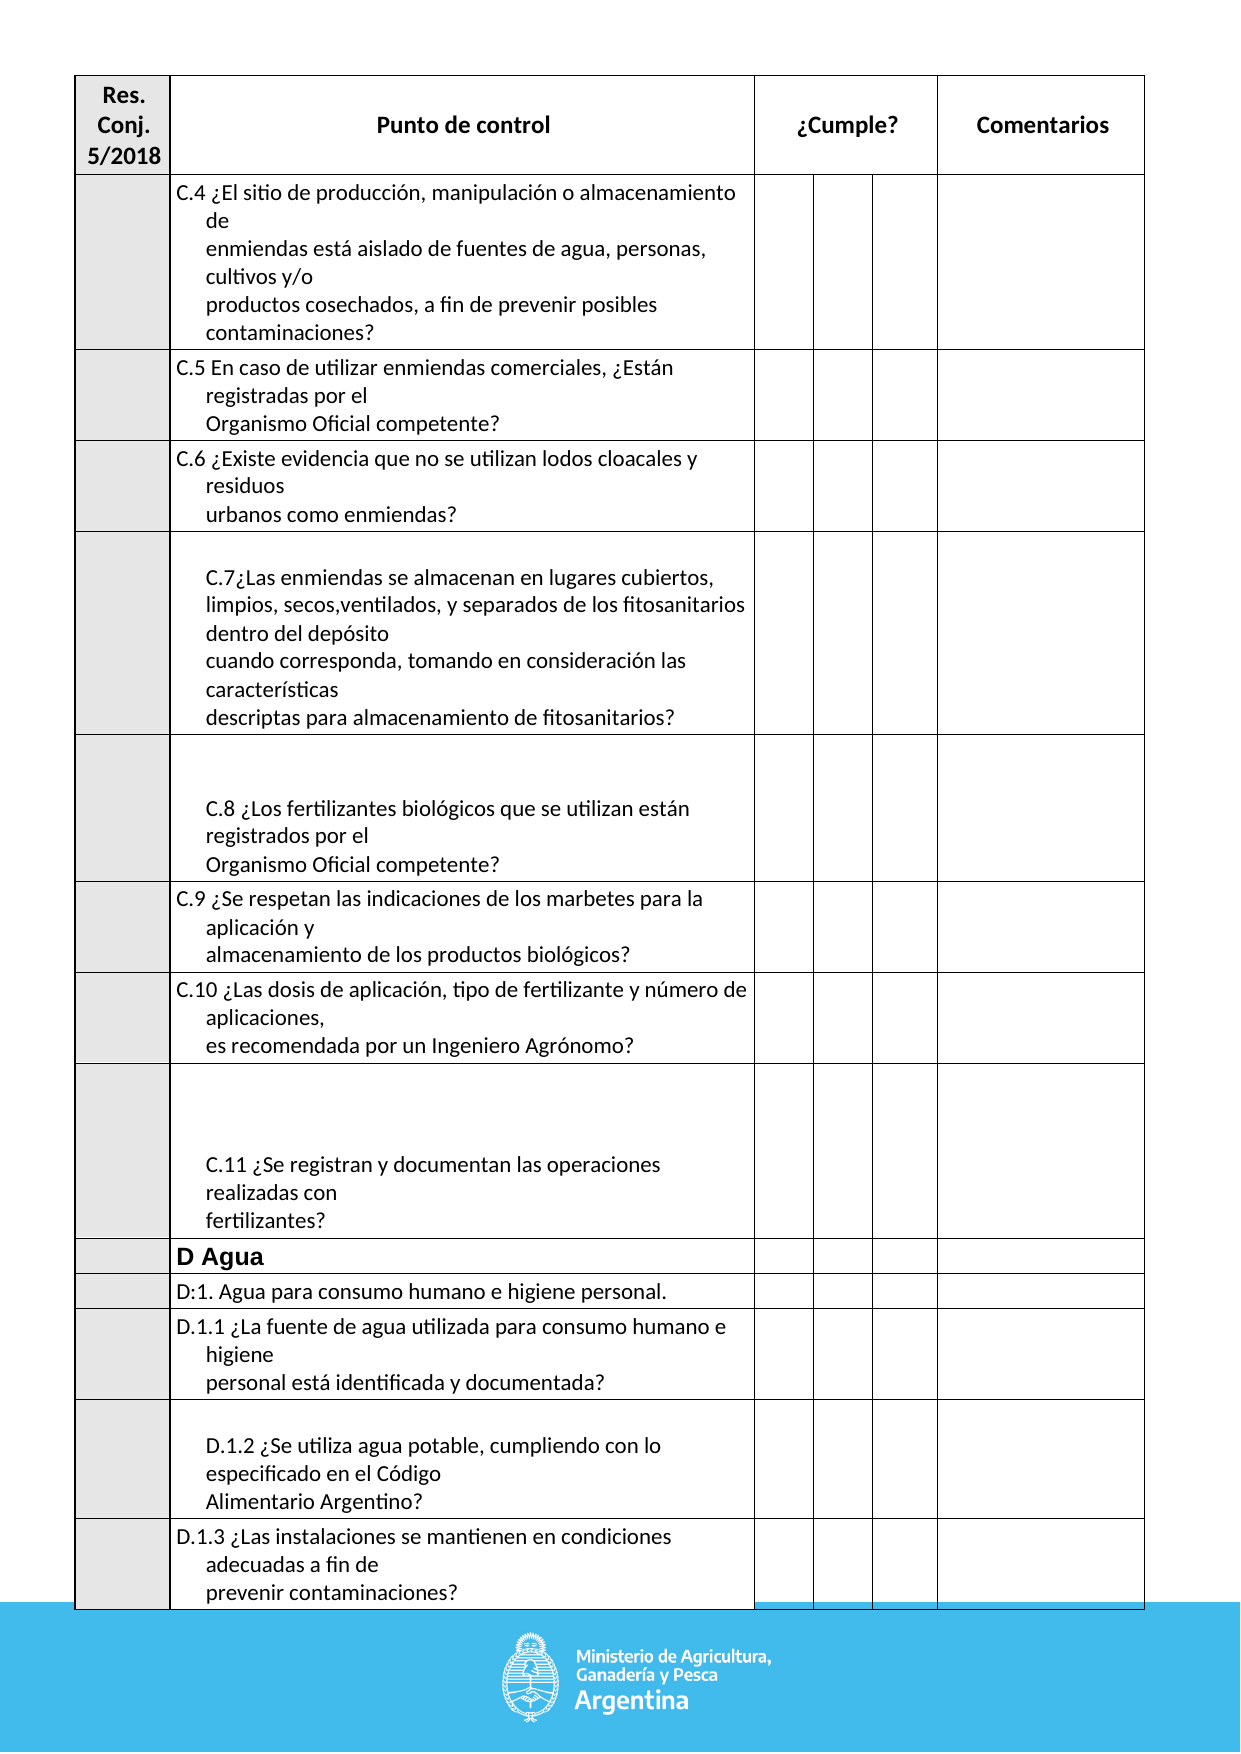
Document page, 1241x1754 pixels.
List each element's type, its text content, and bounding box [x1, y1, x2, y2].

table_cell [873, 882, 937, 972]
table_cell D Agua [171, 1239, 754, 1273]
table_cell D.1.2 ¿Se utiliza agua potable, cumpliendo con lo especificado en el Código Alimentario Argentino? [171, 1400, 754, 1518]
table_cell [814, 1274, 872, 1308]
table_cell [938, 350, 1144, 440]
table_header Comentarios [938, 76, 1144, 174]
table_cell [938, 1400, 1144, 1518]
table_cell [76, 1274, 169, 1308]
table_cell [814, 1519, 872, 1609]
table_cell [873, 532, 937, 734]
table_cell [76, 1064, 169, 1237]
table_cell [814, 532, 872, 734]
table_cell [873, 1519, 937, 1609]
table_cell [938, 441, 1144, 531]
table_cell [76, 735, 169, 881]
table_cell C.5 En caso de utilizar enmiendas comerciales, ¿Están registradas por el Organismo Oficial competente? [171, 350, 754, 440]
table_cell [755, 1239, 813, 1273]
table_cell C.4 ¿El sitio de producción, manipulación o almacenamiento de enmiendas está aislado de fuentes de agua, personas, cultivos y/o productos cosechados, a fin de prevenir posibles contaminaciones? [171, 175, 754, 349]
table_cell C.10 ¿Las dosis de aplicación, tipo de fertilizante y número de aplicaciones, es recomendada por un Ingeniero Agrónomo? [171, 973, 754, 1062]
table_cell C.11 ¿Se registran y documentan las operaciones realizadas con fertilizantes? [171, 1064, 754, 1237]
table_cell [938, 532, 1144, 734]
table_cell [873, 350, 937, 440]
table_cell C.9 ¿Se respetan las indicaciones de los marbetes para la aplicación y almacenamiento de los productos biológicos? [171, 882, 754, 972]
table_cell [755, 1519, 813, 1609]
table_cell [873, 973, 937, 1062]
table_cell [755, 735, 813, 881]
table_cell D.1.1 ¿La fuente de agua utilizada para consumo humano e higiene personal está identificada y documentada? [171, 1309, 754, 1399]
table_cell [814, 441, 872, 531]
table_cell [755, 175, 813, 349]
table_cell [814, 1309, 872, 1399]
table_cell [814, 175, 872, 349]
table_cell [938, 882, 1144, 972]
table_cell [814, 350, 872, 440]
table_cell [76, 1239, 169, 1273]
table_cell [76, 973, 169, 1062]
table_cell C.6 ¿Existe evidencia que no se utilizan lodos cloacales y residuos urbanos como enmiendas? [171, 441, 754, 531]
table_cell [873, 735, 937, 881]
table_cell C.7¿Las enmiendas se almacenan en lugares cubiertos, limpios, secos,ventilados, y separados de los fitosanitarios dentro del depósito cuando corresponda, tomando en consideración las características descriptas para almacenamiento de fitosanitarios? [171, 532, 754, 734]
table_cell [755, 1274, 813, 1308]
table_cell D.1.3 ¿Las instalaciones se mantienen en condiciones adecuadas a fin de prevenir contaminaciones? [171, 1519, 754, 1609]
table_cell [755, 350, 813, 440]
table_cell [938, 1274, 1144, 1308]
table_cell D:1. Agua para consumo humano e higiene personal. [171, 1274, 754, 1308]
table_cell [873, 441, 937, 531]
table_cell [873, 1309, 937, 1399]
table_cell [76, 532, 169, 734]
table_cell [938, 1519, 1144, 1609]
table_cell [873, 1274, 937, 1308]
table_cell [76, 350, 169, 440]
table_cell [873, 1239, 937, 1273]
table_cell [814, 1400, 872, 1518]
table_cell [755, 1064, 813, 1237]
table_cell [76, 1309, 169, 1399]
table_cell [755, 882, 813, 972]
table_cell [76, 441, 169, 531]
table_cell [814, 735, 872, 881]
table_header ¿Cumple? [755, 76, 937, 174]
table_cell [814, 1064, 872, 1237]
table_cell [755, 1400, 813, 1518]
table_cell [938, 175, 1144, 349]
table_cell [938, 1309, 1144, 1399]
table_cell [755, 1309, 813, 1399]
table_cell [755, 441, 813, 531]
table_cell [873, 175, 937, 349]
table_cell [938, 973, 1144, 1062]
table_header Punto de control [171, 76, 754, 174]
table_cell [873, 1064, 937, 1237]
table_cell [755, 973, 813, 1062]
picture [0, 1602, 1241, 1752]
table_header Res. Conj. 5/2018 [76, 76, 169, 174]
table_cell [938, 1064, 1144, 1237]
table_cell [755, 532, 813, 734]
table_cell [873, 1400, 937, 1518]
table_cell C.8 ¿Los fertilizantes biológicos que se utilizan están registrados por el Organismo Oficial competente? [171, 735, 754, 881]
table_cell [76, 1519, 169, 1609]
table_cell [938, 735, 1144, 881]
table_cell [76, 175, 169, 349]
table_cell [76, 1400, 169, 1518]
table_cell [814, 882, 872, 972]
table_cell [76, 882, 169, 972]
table_cell [938, 1239, 1144, 1273]
table_cell [814, 1239, 872, 1273]
table_cell [814, 973, 872, 1062]
